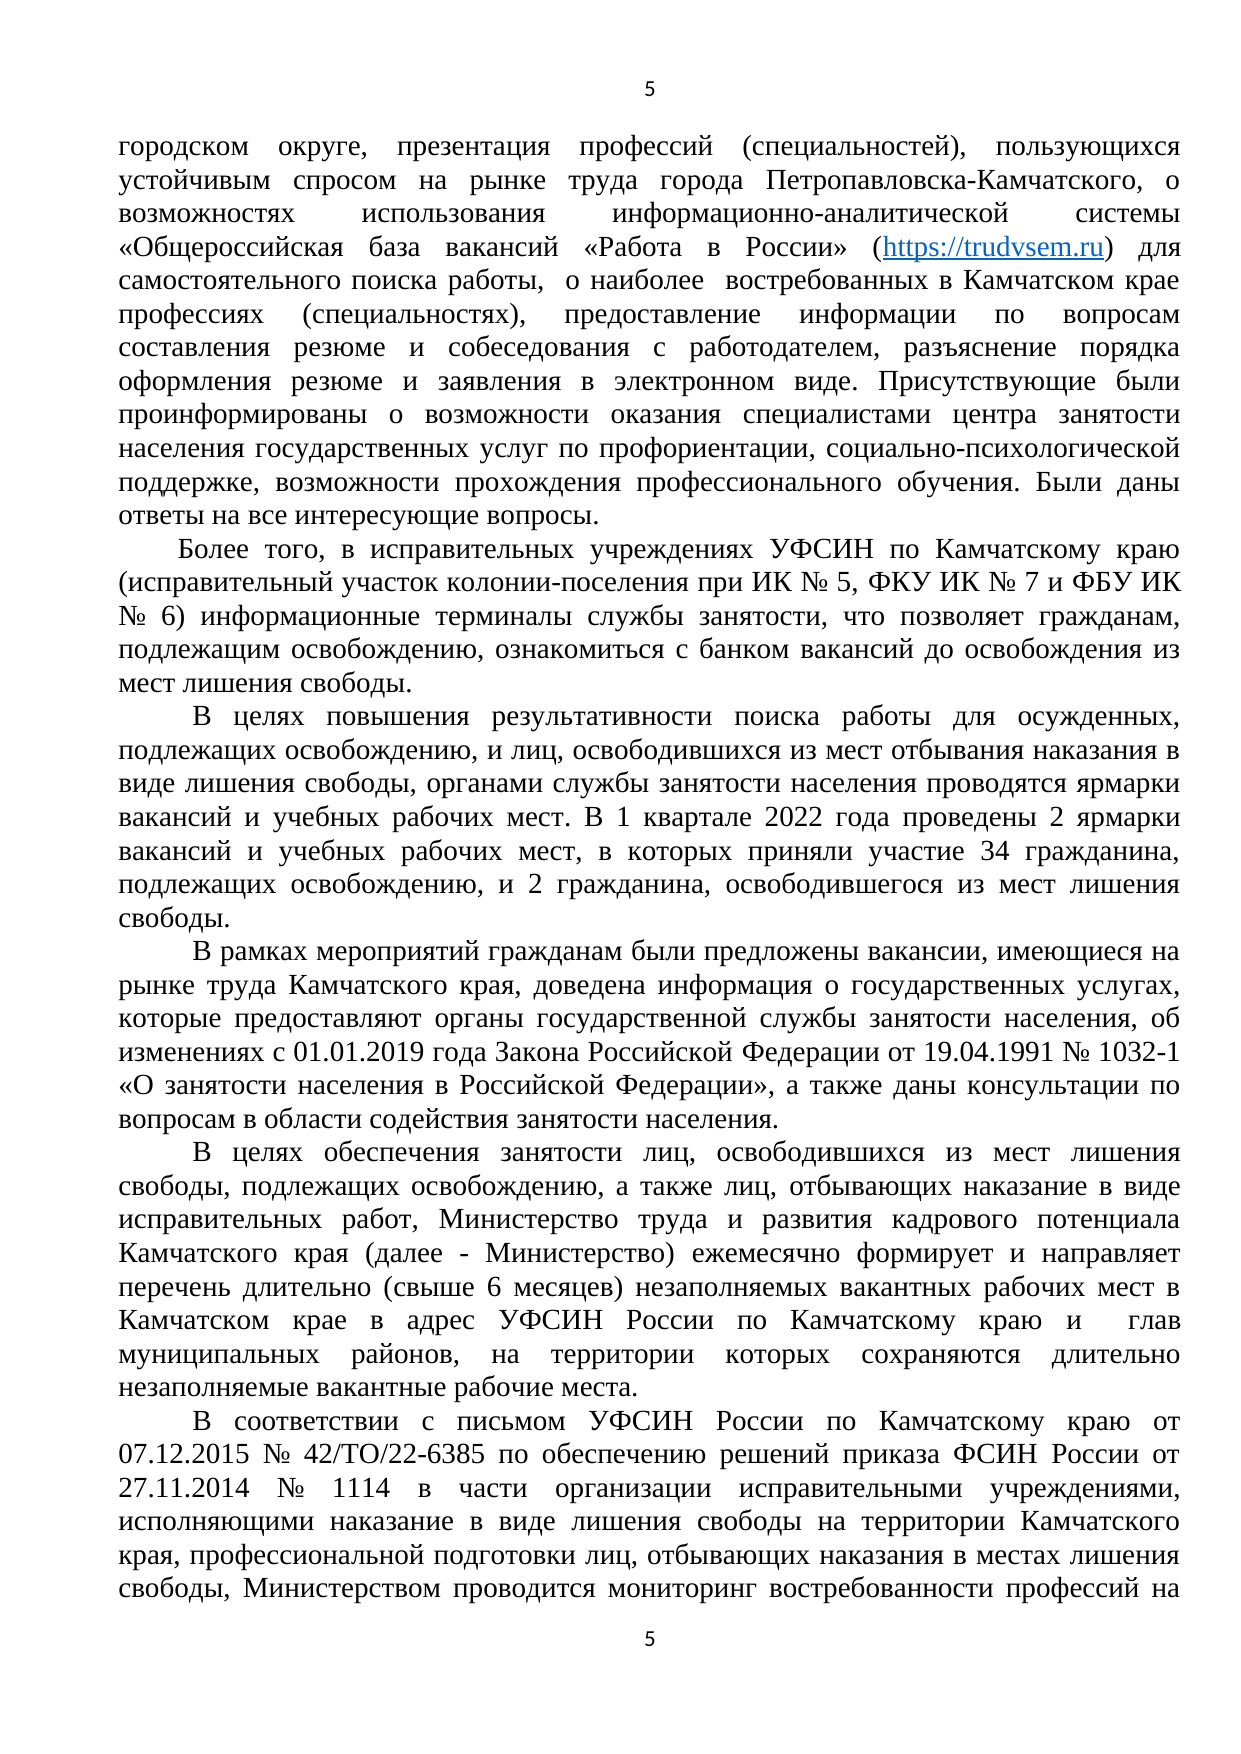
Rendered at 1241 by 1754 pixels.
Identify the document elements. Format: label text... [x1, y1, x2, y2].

text Более того, в исправительных учреждениях УФСИН по Камчатскому краю (исправительный участок колонии-поселения при ИК № 5, ФКУ ИК № 7 и ФБУ ИК № 6) информационные терминалы службы занятости, что позволяет гражданам, подлежащим освобождению, ознакомиться с банком вакансий до освобождения из мест лишения свободы. [118, 531, 1181, 698]
text В целях обеспечения занятости лиц, освободившихся из мест лишения свободы, подлежащих освобождению, а также лиц, отбывающих наказание в виде исправительных работ, Министерство труда и развития кадрового потенциала Камчатского края (далее - Министерство) ежемесячно формирует и направляет перечень длительно (свыше 6 месяцев) незаполняемых вакантных рабочих мест в Камчатском крае в адрес УФСИН России по Камчатскому краю и глав муниципальных районов, на территории которых сохраняются длительно незаполняемые вакантные рабочие места. [118, 1134, 1181, 1403]
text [118, 1403, 1181, 1604]
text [118, 128, 1181, 531]
text В рамках мероприятий гражданам были предложены вакансии, имеющиеся на рынке труда Камчатского края, доведена информация о государственных услугах, которые предоставляют органы государственной службы занятости населения, об изменениях с 01.01.2019 года Закона Российской Федерации от 19.04.1991 № 1032-1 «О занятости населения в Российской Федерации», а также даны консультации по вопросам в области содействия занятости населения. [118, 933, 1181, 1134]
text В целях повышения результативности поиска работы для осужденных, подлежащих освобождению, и лиц, освободившихся из мест отбывания наказания в виде лишения свободы, органами службы занятости населения проводятся ярмарки вакансий и учебных рабочих мест. В 1 квартале 2022 года проведены 2 ярмарки вакансий и учебных рабочих мест, в которых приняли участие 34 гражданина, подлежащих освобождению, и 2 гражданина, освободившегося из мест лишения свободы. [118, 698, 1181, 933]
